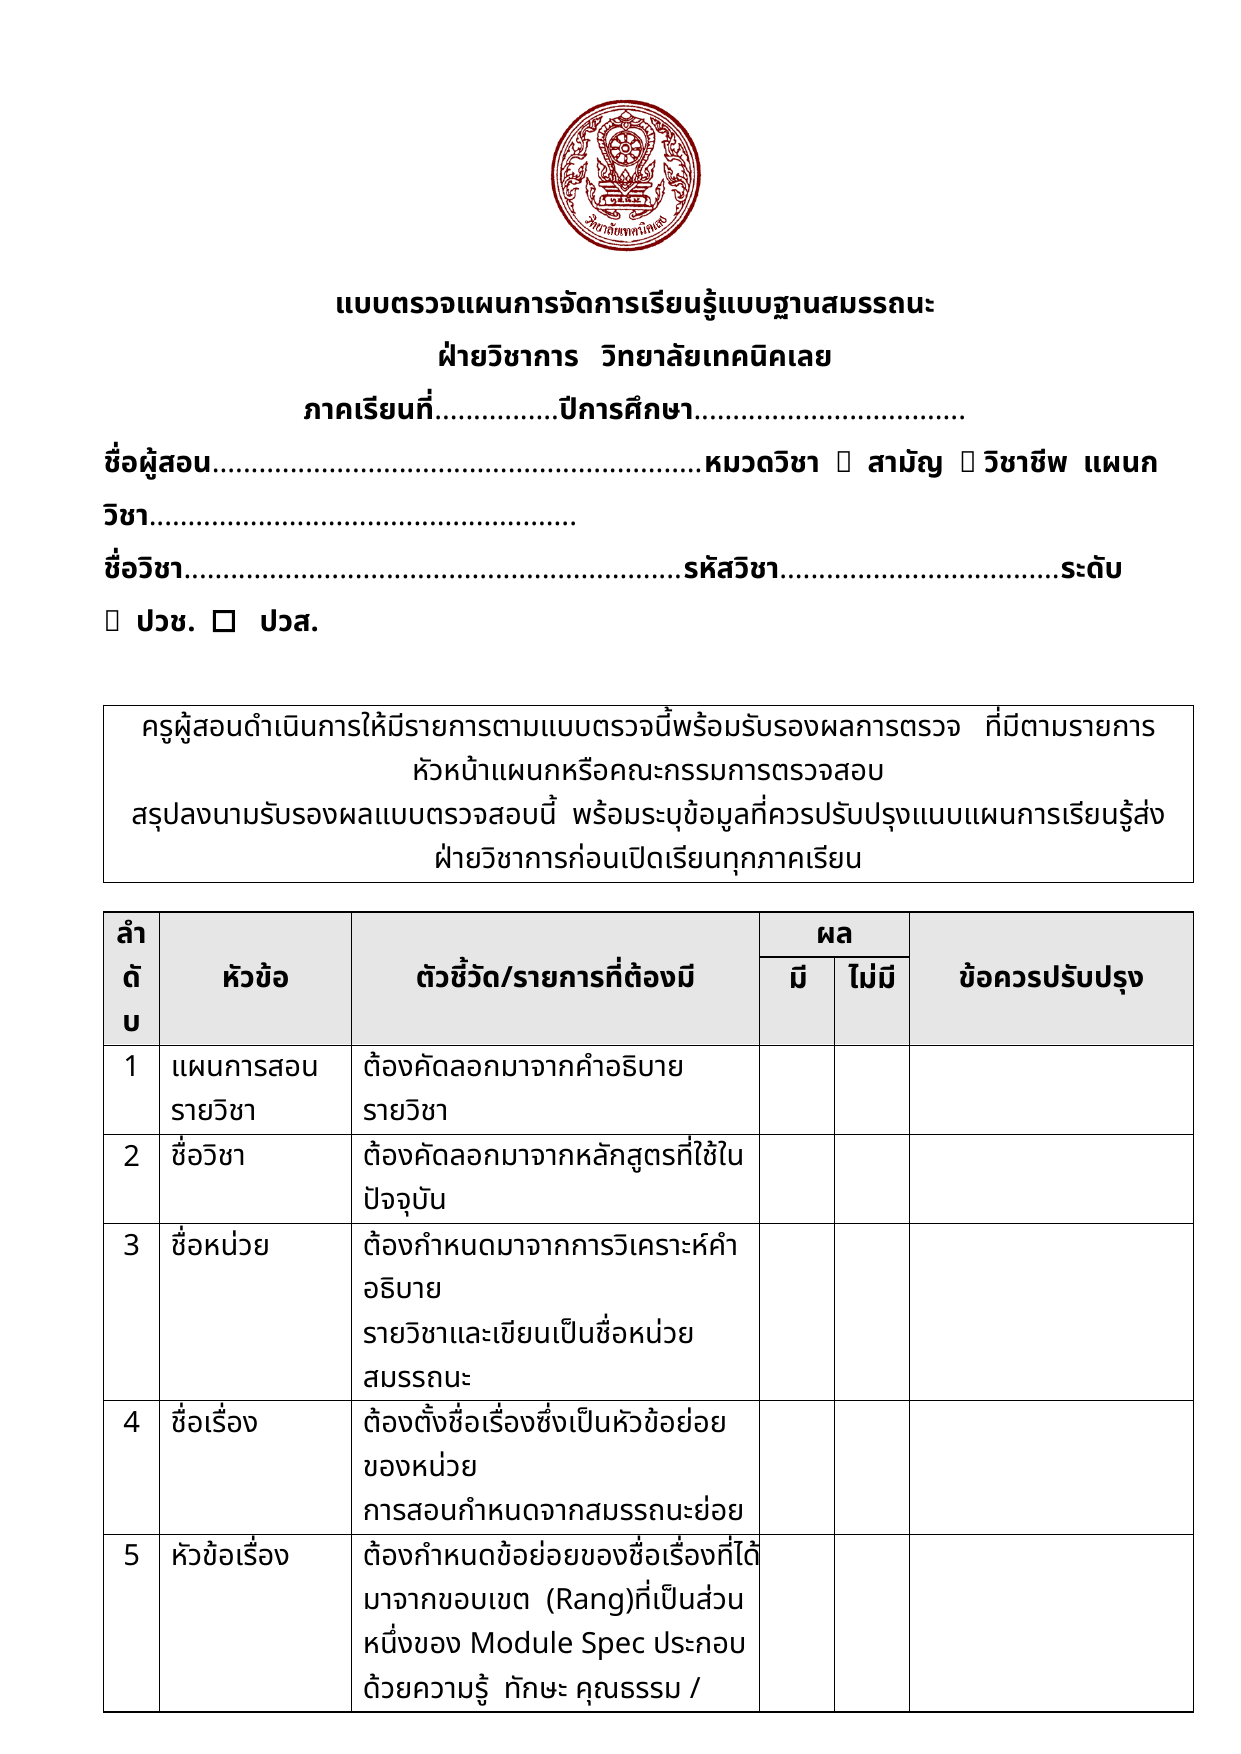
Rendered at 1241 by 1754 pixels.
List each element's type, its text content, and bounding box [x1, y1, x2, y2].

table_cell ชื่อวิชา [160, 1135, 351, 1223]
text ชื่อวิชา................................................................รหัสวิชา....................................ระดับ ปวช. ปวส. [103, 547, 1152, 645]
table_cell [760, 1046, 834, 1134]
table_cell [760, 1224, 834, 1400]
table_cell [910, 1401, 1193, 1533]
table_cell [910, 1224, 1193, 1400]
table_cell แผนการสอนรายวิชา [160, 1046, 351, 1134]
table_cell [835, 1401, 909, 1533]
table_cell [760, 1401, 834, 1533]
table_cell 3 [104, 1224, 159, 1400]
table_cell ต้องตั้งชื่อเรื่องซึ่งเป็นหัวข้อย่อยของหน่วย การสอนกำหนดจากสมรรถนะย่อย [352, 1401, 759, 1533]
text ภาคเรียนที่................ปีการศึกษา................................... [148, 388, 1122, 432]
table_cell ชื่อหน่วย [160, 1224, 351, 1400]
table_cell [760, 1535, 834, 1711]
table_cell ต้องกำหนดมาจากการวิเคราะห์คำอธิบาย รายวิชาและเขียนเป็นชื่อหน่วยสมรรถนะ [352, 1224, 759, 1400]
table_cell [835, 1135, 909, 1223]
text แบบตรวจแผนการจัดการเรียนรู้แบบฐานสมรรถนะ [148, 282, 1122, 327]
table_cell [835, 1535, 909, 1711]
picture [549, 99, 703, 253]
table_cell มี [760, 958, 834, 1044]
table_header ครูผู้สอนดำเนินการให้มีรายการตามแบบตรวจนี้พร้อมรับรองผลการตรวจ ที่มีตามรายการหัวหน้าแผนกหรือคณะกรรมการตรวจสอบ สรุปลงนามรับรองผลแบบตรวจสอบนี้ พร้อมระบุข้อมูลที่ควรปรับปรุงแนบแผนการเรียนรู้ส่งฝ่ายวิชาการก่อนเปิดเรียนทุกภาคเรียน [104, 706, 1193, 882]
table_cell 4 [104, 1401, 159, 1533]
table_cell หัวข้อเรื่อง [160, 1535, 351, 1711]
table_header ผล [760, 913, 909, 956]
table_cell ต้องคัดลอกมาจากคำอธิบายรายวิชา [352, 1046, 759, 1134]
table_cell 2 [104, 1135, 159, 1223]
table_cell 1 [104, 1046, 159, 1134]
table_cell [910, 1535, 1193, 1711]
table_cell ไม่มี [835, 958, 909, 1044]
table_header ลำ ดับ [104, 913, 159, 1044]
table_header ตัวชี้วัด/รายการที่ต้องมี [352, 913, 759, 1044]
table_cell [760, 1135, 834, 1223]
table_cell [910, 1046, 1193, 1134]
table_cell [352, 1535, 759, 1711]
text ฝ่ายวิชาการ วิทยาลัยเทคนิคเลย [148, 335, 1122, 379]
table_cell [835, 1224, 909, 1400]
text ชื่อผู้สอน...............................................................หมวดวิชา สามัญ วิชาชีพ แผนกวิชา....................................................... [103, 441, 1167, 538]
table_header หัวข้อ [160, 913, 351, 1044]
table_cell ต้องคัดลอกมาจากหลักสูตรที่ใช้ในปัจจุบัน [352, 1135, 759, 1223]
table_cell [910, 1135, 1193, 1223]
table_cell ชื่อเรื่อง [160, 1401, 351, 1533]
table_cell 5 [104, 1535, 159, 1711]
table_header ข้อควรปรับปรุง [910, 913, 1193, 1044]
table_cell [835, 1046, 909, 1134]
